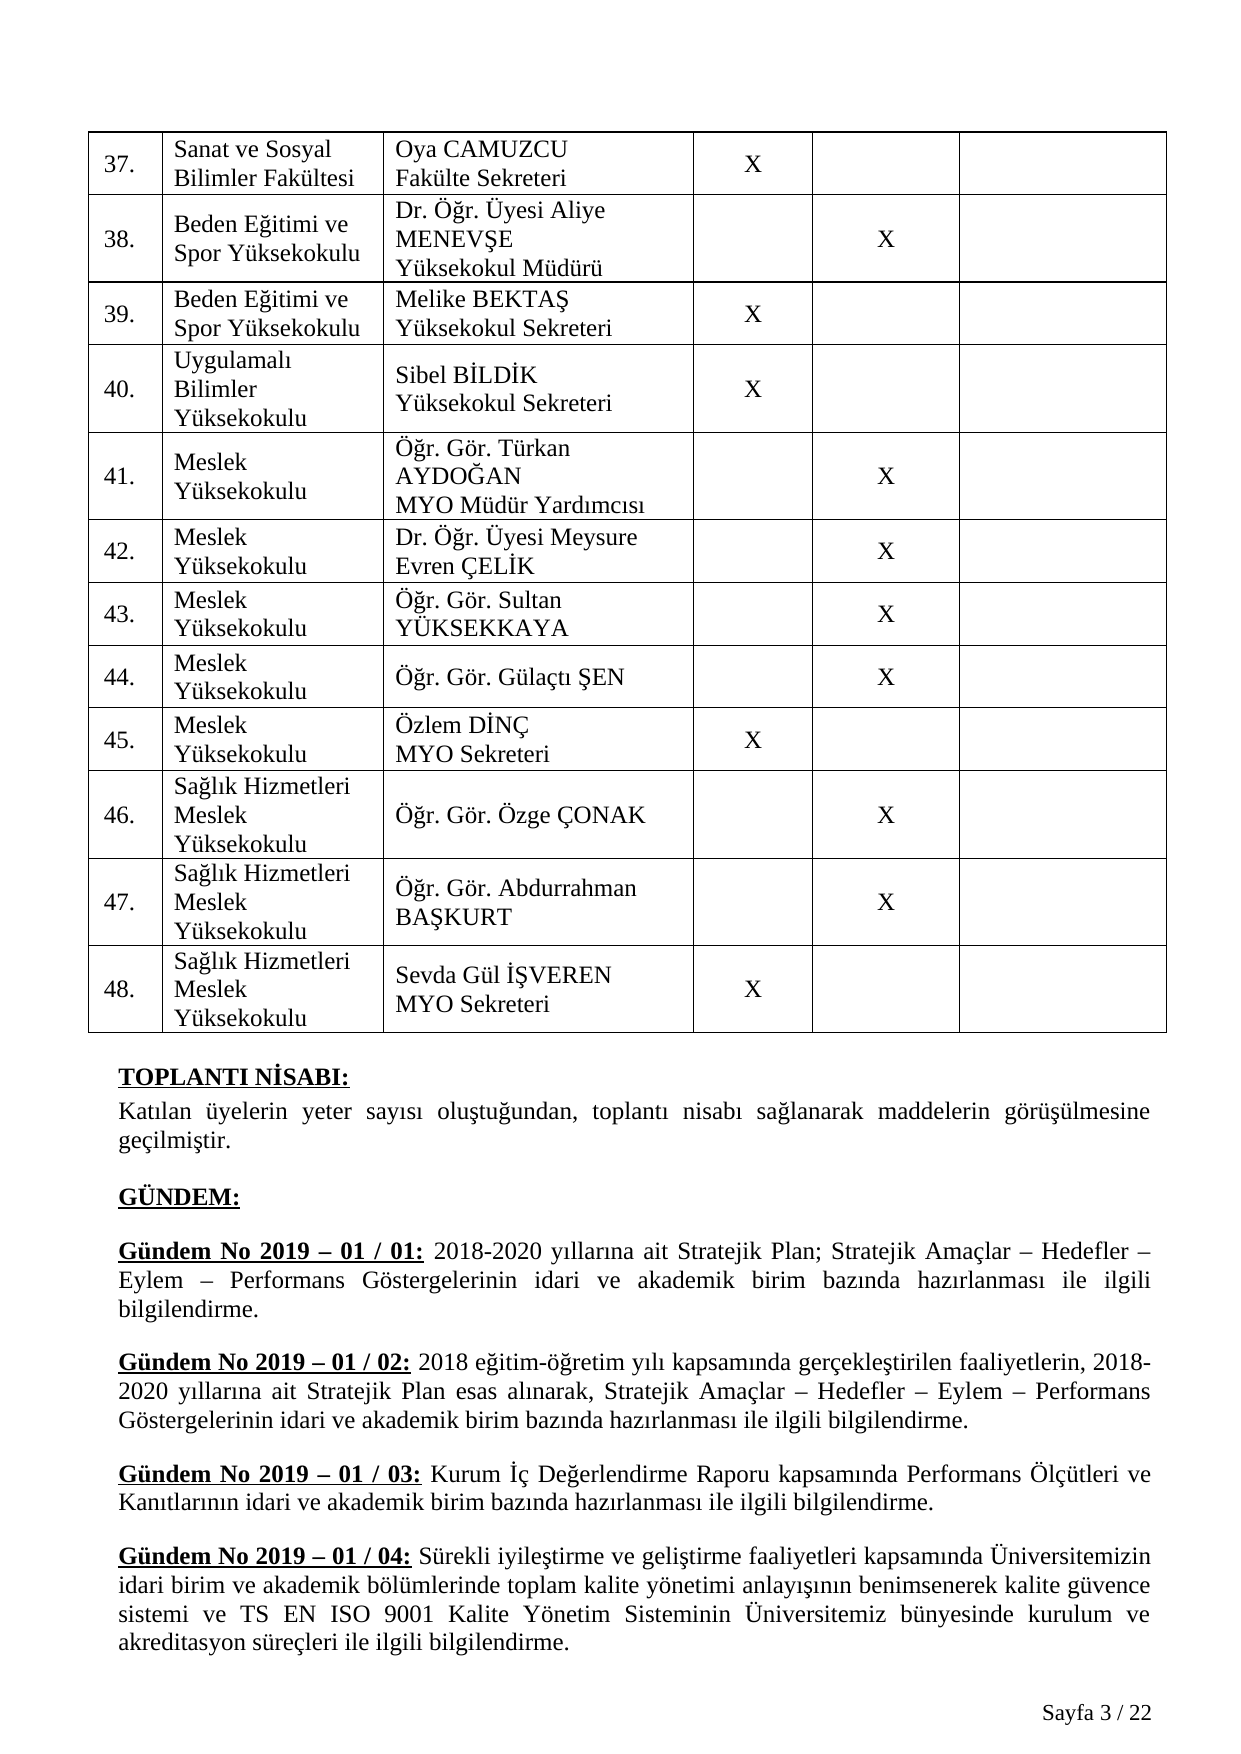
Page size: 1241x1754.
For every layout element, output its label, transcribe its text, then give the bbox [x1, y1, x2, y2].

text GÜNDEM: [118, 1182, 1152, 1211]
table_cell [960, 283, 1166, 344]
table_cell [812, 946, 959, 1032]
table_cell [89, 583, 162, 644]
table_cell Beden Eğitimi ve Spor Yüksekokulu [163, 283, 383, 344]
table_cell Sanat ve Sosyal Bilimler Fakültesi [163, 133, 383, 194]
table_cell [960, 708, 1166, 770]
table_cell [960, 771, 1166, 857]
table_cell [694, 583, 811, 644]
text Katılan üyelerin yeter sayısı oluştuğundan, toplantı nisabı sağlanarak maddelerin görüşülmesine geçilmiştir. [118, 1096, 1152, 1154]
table_cell X [812, 583, 959, 644]
table_cell Sevda Gül İŞVEREN MYO Sekreteri [384, 946, 693, 1032]
table_cell Sağlık Hizmetleri Meslek Yüksekokulu [163, 771, 383, 857]
table_cell [694, 646, 811, 707]
table_cell Meslek Yüksekokulu [163, 583, 383, 644]
table_cell Beden Eğitimi ve Spor Yüksekokulu [163, 195, 383, 281]
table_cell [89, 646, 162, 707]
table_cell X [694, 946, 811, 1032]
table_cell [812, 345, 959, 432]
table_cell [89, 520, 162, 582]
table_cell [89, 946, 162, 1032]
table_cell [694, 771, 811, 857]
table_cell [89, 345, 162, 432]
table_cell X [694, 133, 811, 194]
table_cell Sibel BİLDİK Yüksekokul Sekreteri [384, 345, 693, 432]
table_cell X [812, 433, 959, 519]
table_cell Sağlık Hizmetleri Meslek Yüksekokulu [163, 859, 383, 945]
table_cell [960, 345, 1166, 432]
table_cell X [694, 345, 811, 432]
table_cell Dr. Öğr. Üyesi Meysure Evren ÇELİK [384, 520, 693, 582]
table_cell [812, 708, 959, 770]
table_cell Öğr. Gör. Özge ÇONAK [384, 771, 693, 857]
table_cell [960, 195, 1166, 281]
table_cell [960, 946, 1166, 1032]
table_cell [812, 283, 959, 344]
table_cell [960, 859, 1166, 945]
table_cell Öğr. Gör. Abdurrahman BAŞKURT [384, 859, 693, 945]
table_cell [694, 433, 811, 519]
text Gündem No 2019 – 01 / 03: Kurum İç Değerlendirme Raporu kapsamında Performans Ölçütleri ve Kanıtlarının idari ve akademik birim bazında hazırlanması ile ilgili bilgilendirme. [118, 1459, 1152, 1516]
text Gündem No 2019 – 01 / 01: 2018-2020 yıllarına ait Stratejik Plan; Stratejik Amaçlar – Hedefler – Eylem – Performans Göstergelerinin idari ve akademik birim bazında hazırlanması ile ilgili bilgilendirme. [118, 1236, 1152, 1322]
table_cell [812, 133, 959, 194]
table_cell X [812, 646, 959, 707]
table_cell Özlem DİNÇ MYO Sekreteri [384, 708, 693, 770]
table_cell X [694, 283, 811, 344]
table_cell [960, 646, 1166, 707]
table_cell X [812, 520, 959, 582]
table_cell [89, 859, 162, 945]
table_cell [960, 433, 1166, 519]
table_cell Sağlık Hizmetleri Meslek Yüksekokulu [163, 946, 383, 1032]
table_cell [89, 195, 162, 281]
table_cell [960, 133, 1166, 194]
text Gündem No 2019 – 01 / 02: 2018 eğitim-öğretim yılı kapsamında gerçekleştirilen faaliyetlerin, 2018-2020 yıllarına ait Stratejik Plan esas alınarak, Stratejik Amaçlar – Hedefler – Eylem – Performans Göstergelerinin idari ve akademik birim bazında hazırlanması ile ilgili bilgilendirme. [118, 1347, 1152, 1434]
table_cell Meslek Yüksekokulu [163, 433, 383, 519]
table_cell Meslek Yüksekokulu [163, 646, 383, 707]
table_cell [89, 771, 162, 857]
table_cell [694, 520, 811, 582]
table_cell [89, 708, 162, 770]
text Gündem No 2019 – 01 / 04: Sürekli iyileştirme ve geliştirme faaliyetleri kapsamında Üniversitemizin idari birim ve akademik bölümlerinde toplam kalite yönetimi anlayışının benimsenerek kalite güvence sistemi ve TS EN ISO 9001 Kalite Yönetim Sisteminin Üniversitemiz bünyesinde kurulum ve akreditasyon süreçleri ile ilgili bilgilendirme. [118, 1541, 1152, 1656]
table_cell [960, 583, 1166, 644]
table_cell [89, 283, 162, 344]
text TOPLANTI NİSABI: [118, 1062, 1152, 1091]
table_cell X [812, 195, 959, 281]
table_cell X [812, 771, 959, 857]
table_cell [694, 195, 811, 281]
table_cell [89, 133, 162, 194]
table_cell Öğr. Gör. Sultan YÜKSEKKAYA [384, 583, 693, 644]
table_cell [694, 859, 811, 945]
table_cell Öğr. Gör. Türkan AYDOĞAN MYO Müdür Yardımcısı [384, 433, 693, 519]
table_cell [960, 520, 1166, 582]
table_cell [89, 433, 162, 519]
table_cell Öğr. Gör. Gülaçtı ŞEN [384, 646, 693, 707]
table_cell Oya CAMUZCU Fakülte Sekreteri [384, 133, 693, 194]
table_cell Uygulamalı Bilimler Yüksekokulu [163, 345, 383, 432]
table_cell X [694, 708, 811, 770]
table_cell Meslek Yüksekokulu [163, 520, 383, 582]
table_cell Dr. Öğr. Üyesi Aliye MENEVŞE Yüksekokul Müdürü [384, 195, 693, 281]
table_cell Meslek Yüksekokulu [163, 708, 383, 770]
table_cell Melike BEKTAŞ Yüksekokul Sekreteri [384, 283, 693, 344]
table_cell X [812, 859, 959, 945]
